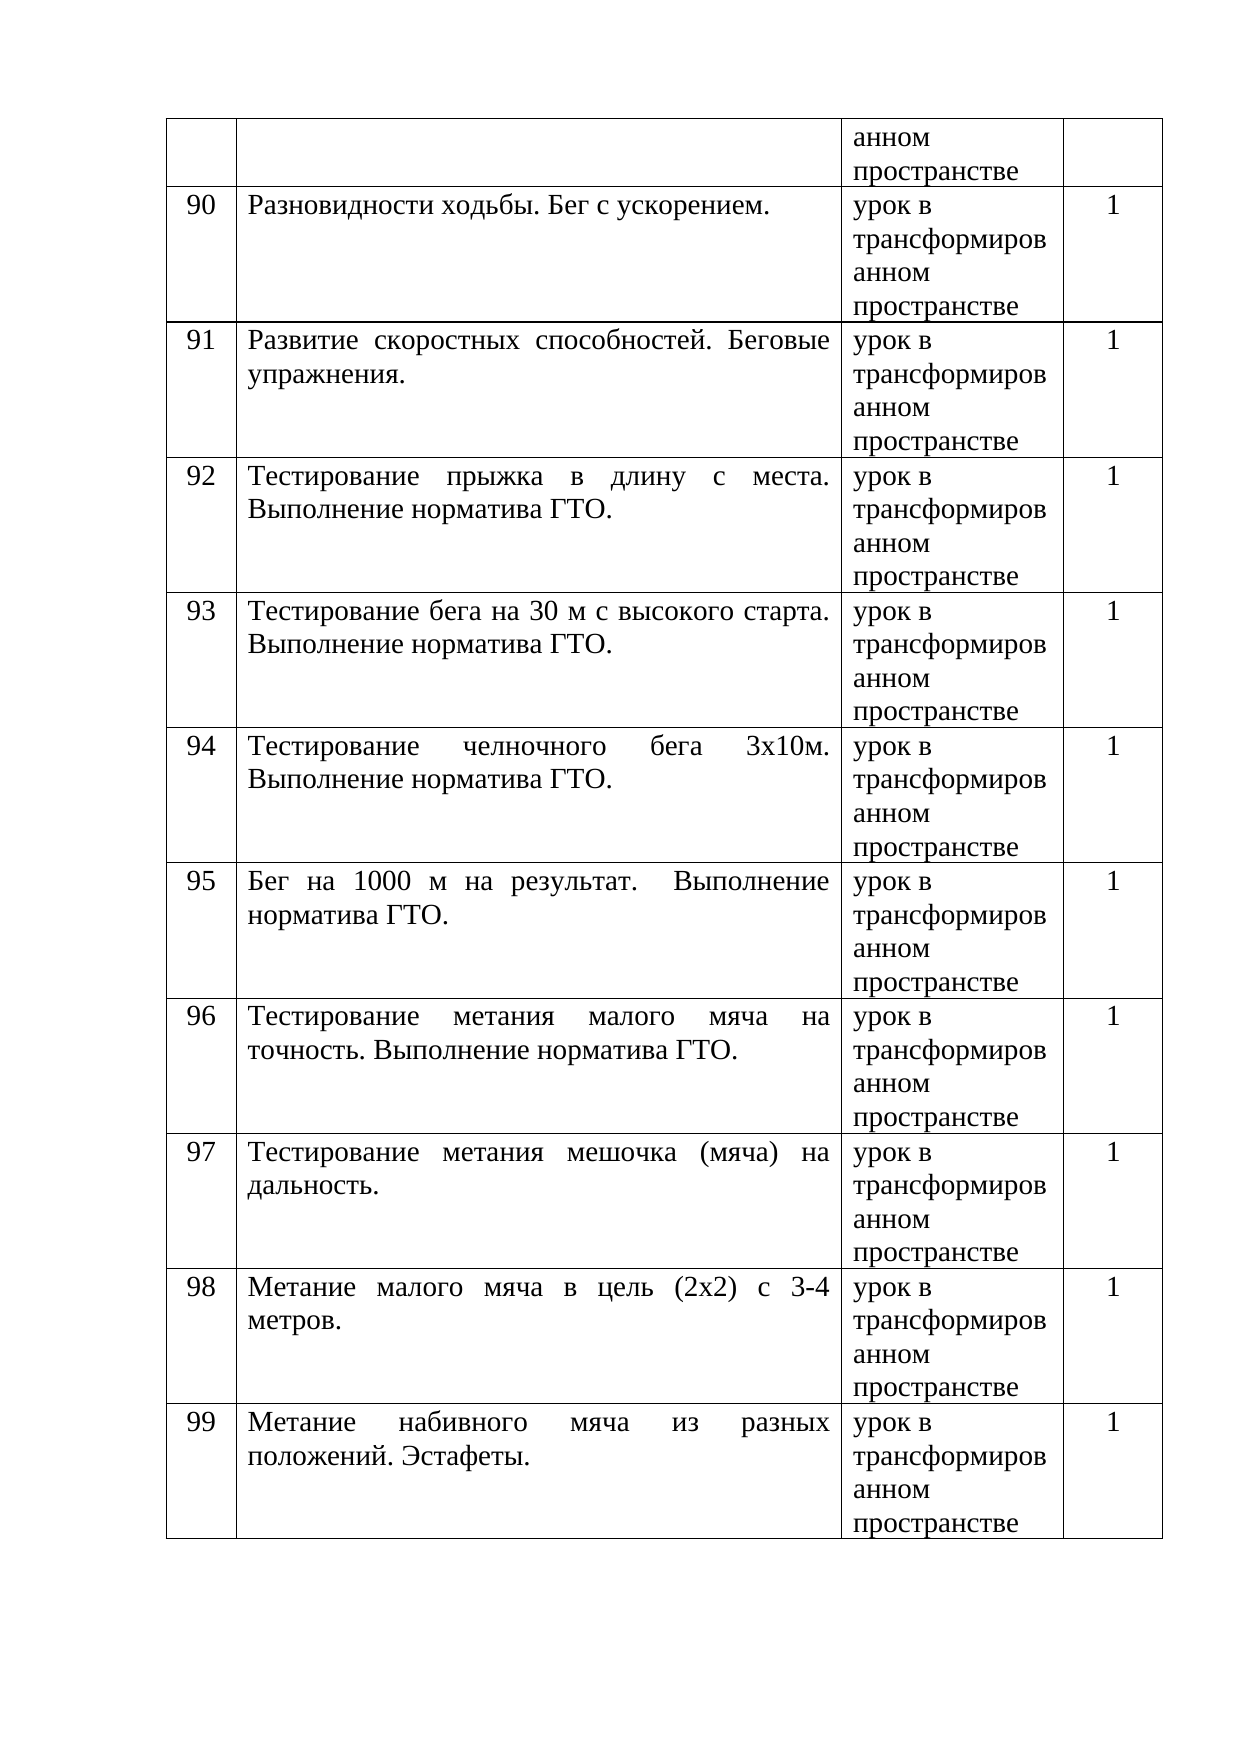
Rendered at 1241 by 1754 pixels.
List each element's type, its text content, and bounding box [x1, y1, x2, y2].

table_cell 1 [1064, 458, 1162, 592]
table_cell 93 [167, 593, 236, 727]
table_cell 1 [1064, 1134, 1162, 1268]
table_cell 1 [1064, 1404, 1162, 1538]
table_cell 1 [1064, 593, 1162, 727]
table_cell 92 [167, 458, 236, 592]
table_cell Тестирование бега на 30 м с высокого старта. Выполнение норматива ГТО. [237, 593, 841, 727]
table_cell 1 [1064, 999, 1162, 1133]
table_cell урок в трансформированном пространстве [842, 187, 1063, 321]
table_cell урок в трансформированном пространстве [842, 1404, 1063, 1538]
table_cell урок в трансформированном пространстве [842, 1269, 1063, 1403]
table_cell 1 [1064, 1269, 1162, 1403]
table_cell урок в трансформированном пространстве [842, 999, 1063, 1133]
table_cell 98 [167, 1269, 236, 1403]
table_cell 1 [1064, 323, 1162, 457]
table_cell урок в трансформированном пространстве [842, 1134, 1063, 1268]
table_cell 1 [1064, 728, 1162, 862]
table_cell 1 [1064, 187, 1162, 321]
table_cell урок в трансформированном пространстве [842, 458, 1063, 592]
table_cell 1 [1064, 863, 1162, 997]
table_cell урок в трансформированном пространстве [842, 323, 1063, 457]
table_cell Бег на 1000 м на результат. Выполнение норматива ГТО. [237, 863, 841, 997]
table_cell Тестирование метания мешочка (мяча) на дальность. [237, 1134, 841, 1268]
table_cell урок в трансформированном пространстве [842, 863, 1063, 997]
table_cell 1 [1064, 119, 1162, 186]
table_cell Метание набивного мяча из разных положений. Эстафеты. [237, 1404, 841, 1538]
table_cell 90 [167, 187, 236, 321]
table_cell 97 [167, 1134, 236, 1268]
table_cell 95 [167, 863, 236, 997]
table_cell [842, 119, 1063, 186]
table_cell урок в трансформированном пространстве [842, 728, 1063, 862]
table_cell урок в трансформированном пространстве [842, 593, 1063, 727]
table_cell 96 [167, 999, 236, 1133]
table_cell 89 [167, 119, 236, 186]
table_cell Тестирование челночного бега 3х10м. Выполнение норматива ГТО. [237, 728, 841, 862]
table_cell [237, 119, 841, 186]
table_cell 99 [167, 1404, 236, 1538]
table_cell Тестирование метания малого мяча на точность. Выполнение норматива ГТО. [237, 999, 841, 1133]
table_cell Разновидности ходьбы. Бег с ускорением. [237, 187, 841, 321]
table_cell Тестирование прыжка в длину с места. Выполнение норматива ГТО. [237, 458, 841, 592]
table_cell 94 [167, 728, 236, 862]
table_cell Метание малого мяча в цель (2х2) с 3-4 метров. [237, 1269, 841, 1403]
table_cell 91 [167, 323, 236, 457]
table_cell Развитие скоростных способностей. Беговые упражнения. [237, 323, 841, 457]
